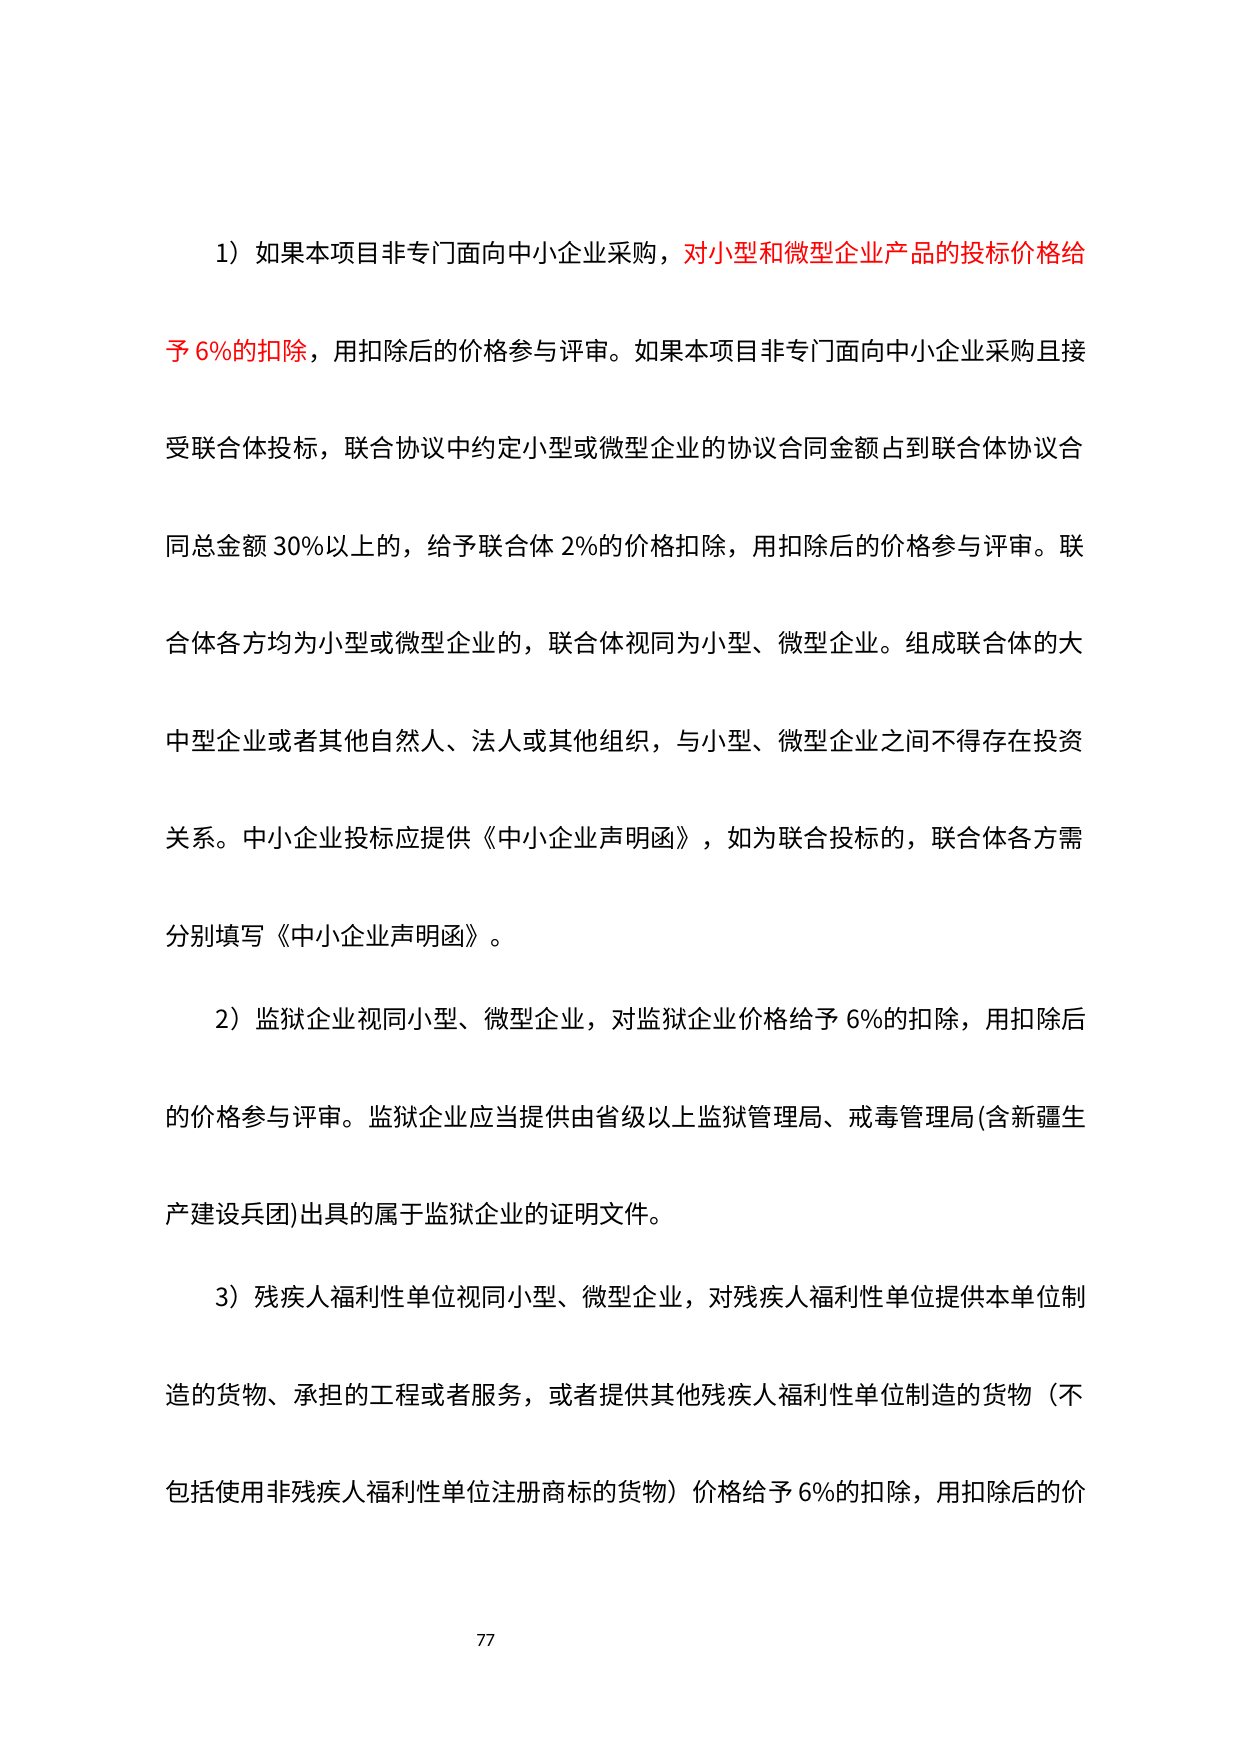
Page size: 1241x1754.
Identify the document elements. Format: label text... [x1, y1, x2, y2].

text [165, 1263, 1087, 1523]
text 1）如果本项目非专门面向中小企业采购，对小型和微型企业产品的投标价格给予6%的扣除，用扣除后的价格参与评审。如果本项目非专门面向中小企业采购且接受联合体投标，联合协议中约定小型或微型企业的协议合同金额占到联合体协议合同总金额30%以上的，给予联合体2%的价格扣除，用扣除后的价格参与评审。联合体各方均为小型或微型企业的，联合体视同为小型、微型企业。组成联合体的大中型企业或者其他自然人、法人或其他组织，与小型、微型企业之间不得存在投资关系。中小企业投标应提供《中小企业声明函》，如为联合投标的，联合体各方需分别填写《中小企业声明函》。 [165, 219, 1087, 967]
text 2）监狱企业视同小型、微型企业，对监狱企业价格给予6%的扣除，用扣除后的价格参与评审。监狱企业应当提供由省级以上监狱管理局、戒毒管理局(含新疆生产建设兵团)出具的属于监狱企业的证明文件。 [165, 985, 1087, 1245]
